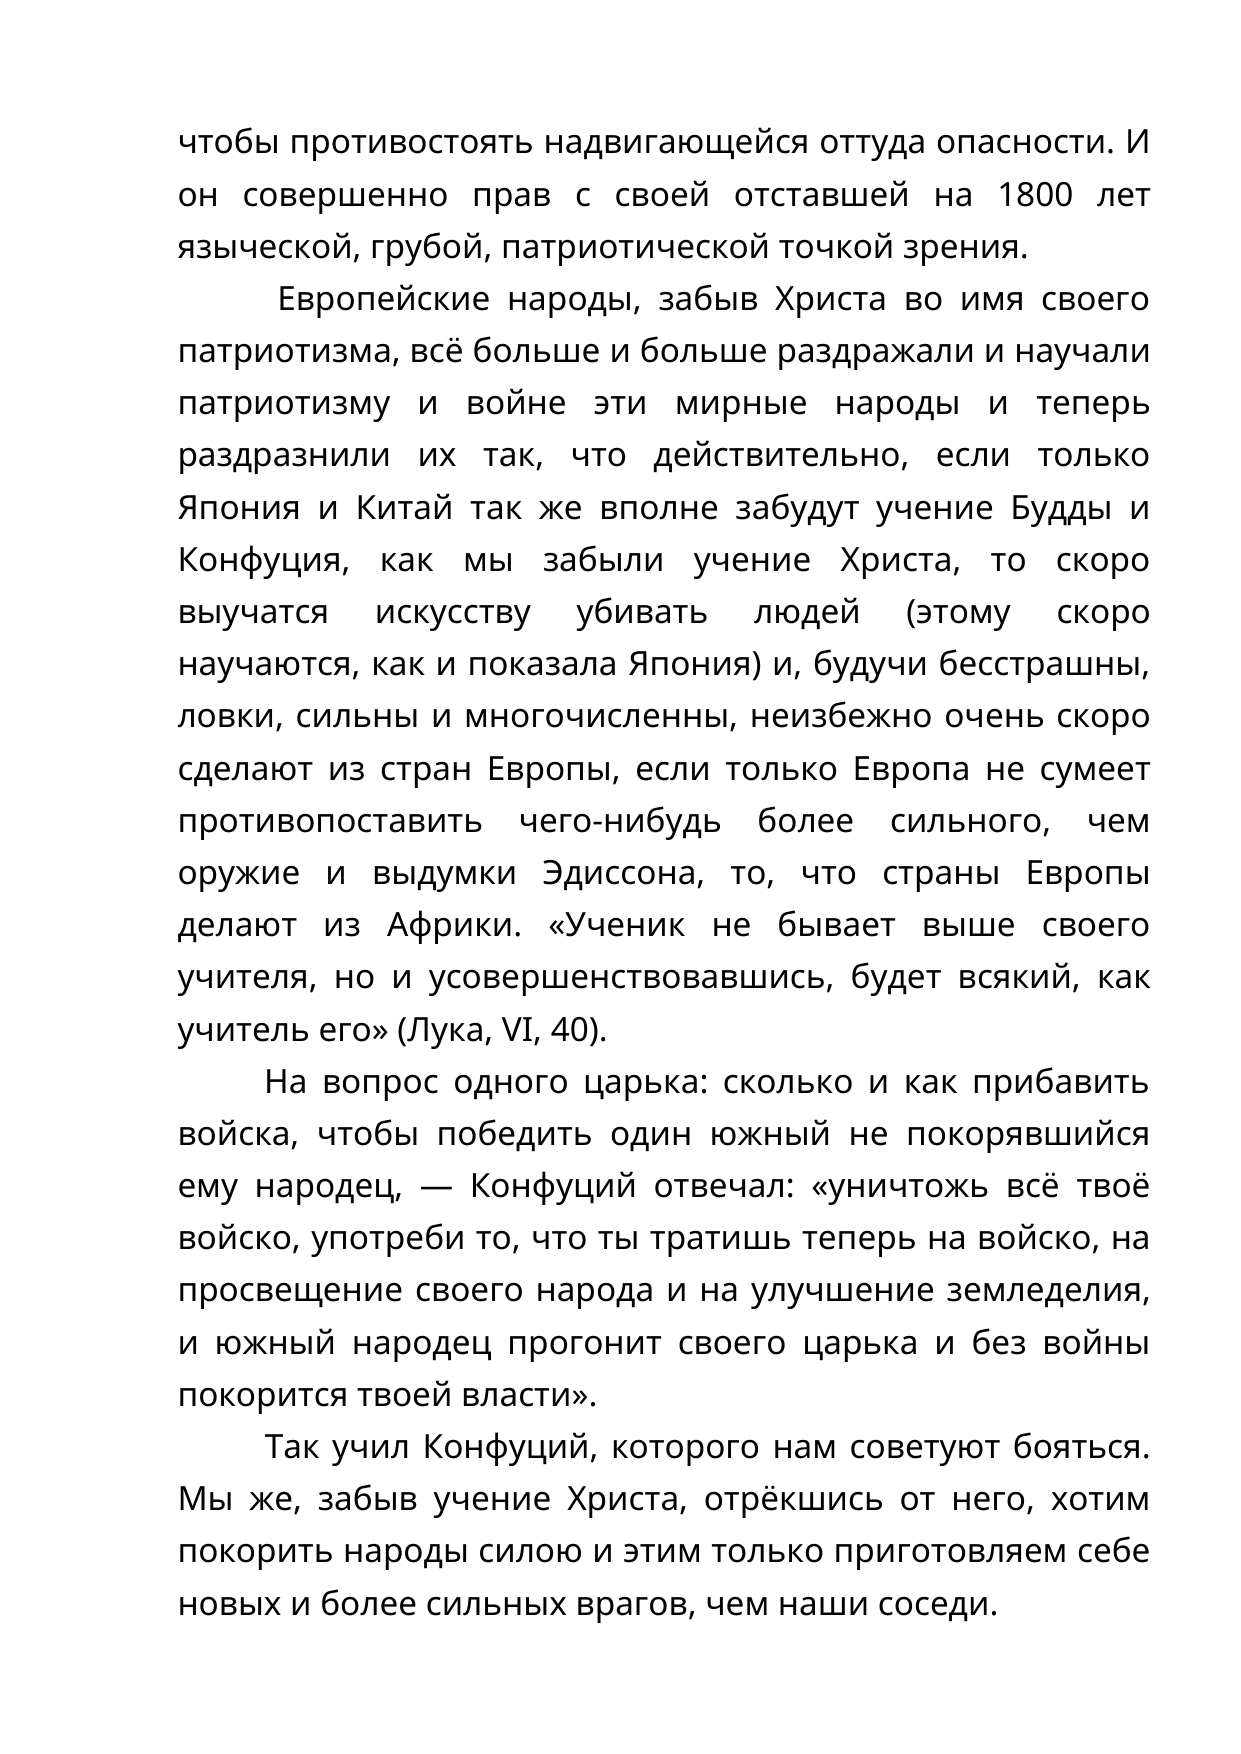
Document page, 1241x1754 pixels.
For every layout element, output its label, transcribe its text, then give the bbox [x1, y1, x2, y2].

text Европейские народы, забыв Христа во имя своего патриотизма, всё больше и больше раздражали и научали патриотизму и войне эти мирные народы и теперь раздразнили их так, что действительно, если только Япония и Китай так же вполне забудут учение Будды и Конфуция, как мы забыли учение Христа, то скоро выучатся искусству убивать людей (этому скоро научаются, как и показала Япония) и, будучи бесстрашны, ловки, сильны и многочисленны, неизбежно очень скоро сделают из стран Европы, если только Европа не сумеет противопоставить чего-нибудь более сильного, чем оружие и выдумки Эдиссона, то, что страны Европы делают из Африки. «Ученик не бывает выше своего учителя, но и усовершенствовавшись, будет всякий, как учитель его» (Лука, VI, 40). [177, 275, 1152, 1051]
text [177, 118, 1152, 268]
text На вопрос одного царька: сколько и как прибавить войска, чтобы победить один южный не покорявшийся ему народец, — Конфуций отвечал: «уничтожь всё твоё войско, употреби то, что ты тратишь теперь на войско, на просвещение своего народа и на улучшение земледелия, и южный народец прогонит своего царька и без войны покорится твоей власти». [177, 1057, 1152, 1416]
text Так учил Конфуций, которого нам советуют бояться. Мы же, забыв учение Христа, отрёкшись от него, хотим покорить народы силою и этим только приготовляем себе новых и более сильных врагов, чем наши соседи. [177, 1423, 1152, 1625]
